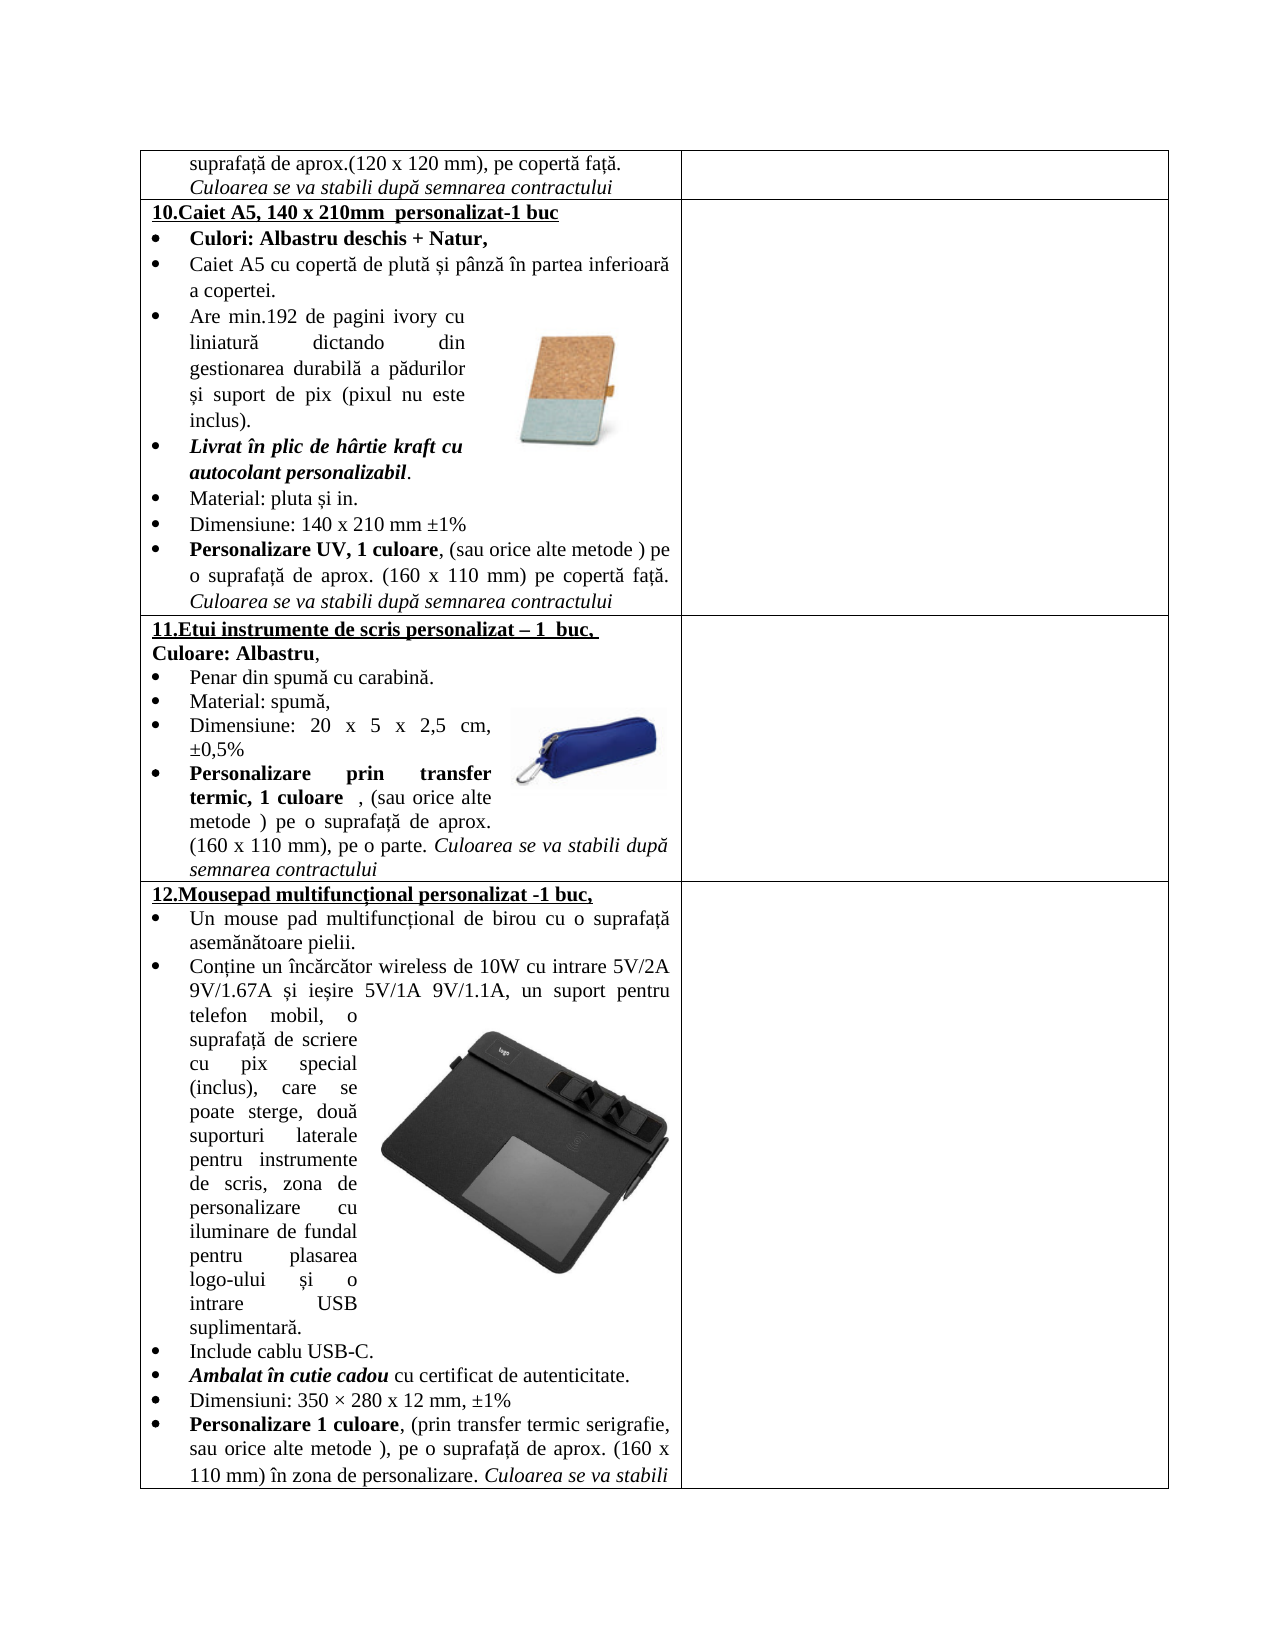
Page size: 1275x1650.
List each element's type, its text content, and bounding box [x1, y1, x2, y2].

table_cell 10.Caiet A5, 140 x 210mm personalizat-1 buc Culori: Albastru deschis + Natur, Caiet A5 cu copertă de plută și pânză în partea inferioară a copertei. Are min.192 de pagini ivory cu liniatură dictando din gestionarea durabilă a pădurilor și suport de pix (pixul nu este inclus). Livrat în plic de hârtie kraft cu autocolant personalizabil. Material: pluta și in. Dimensiune: 140 x 210 mm ±1% Personalizare UV, 1 culoare, (sau orice alte metode ) pe o suprafață de aprox. (160 x 110 mm) pe copertă față. Culoarea se va stabili după semnarea contractului [141, 200, 681, 615]
table_cell [682, 151, 1168, 199]
table_cell 11.Etui instrumente de scris personalizat – 1 buc, Culoare: Albastru, Penar din spumă cu carabină. Material: spumă, Dimensiune: 20 x 5 x 2,5 cm, ±0,5% Personalizare prin transfer termic, 1 culoare , (sau orice alte metode ) pe o suprafață de aprox. (160 x 110 mm), pe o parte. Culoarea se va stabili după semnarea contractului [141, 616, 681, 881]
table_cell [682, 882, 1168, 1488]
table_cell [141, 151, 681, 199]
table_cell [682, 616, 1168, 881]
picture [510, 670, 667, 827]
picture [484, 307, 652, 475]
table_cell [682, 200, 1168, 615]
picture [376, 1004, 673, 1301]
